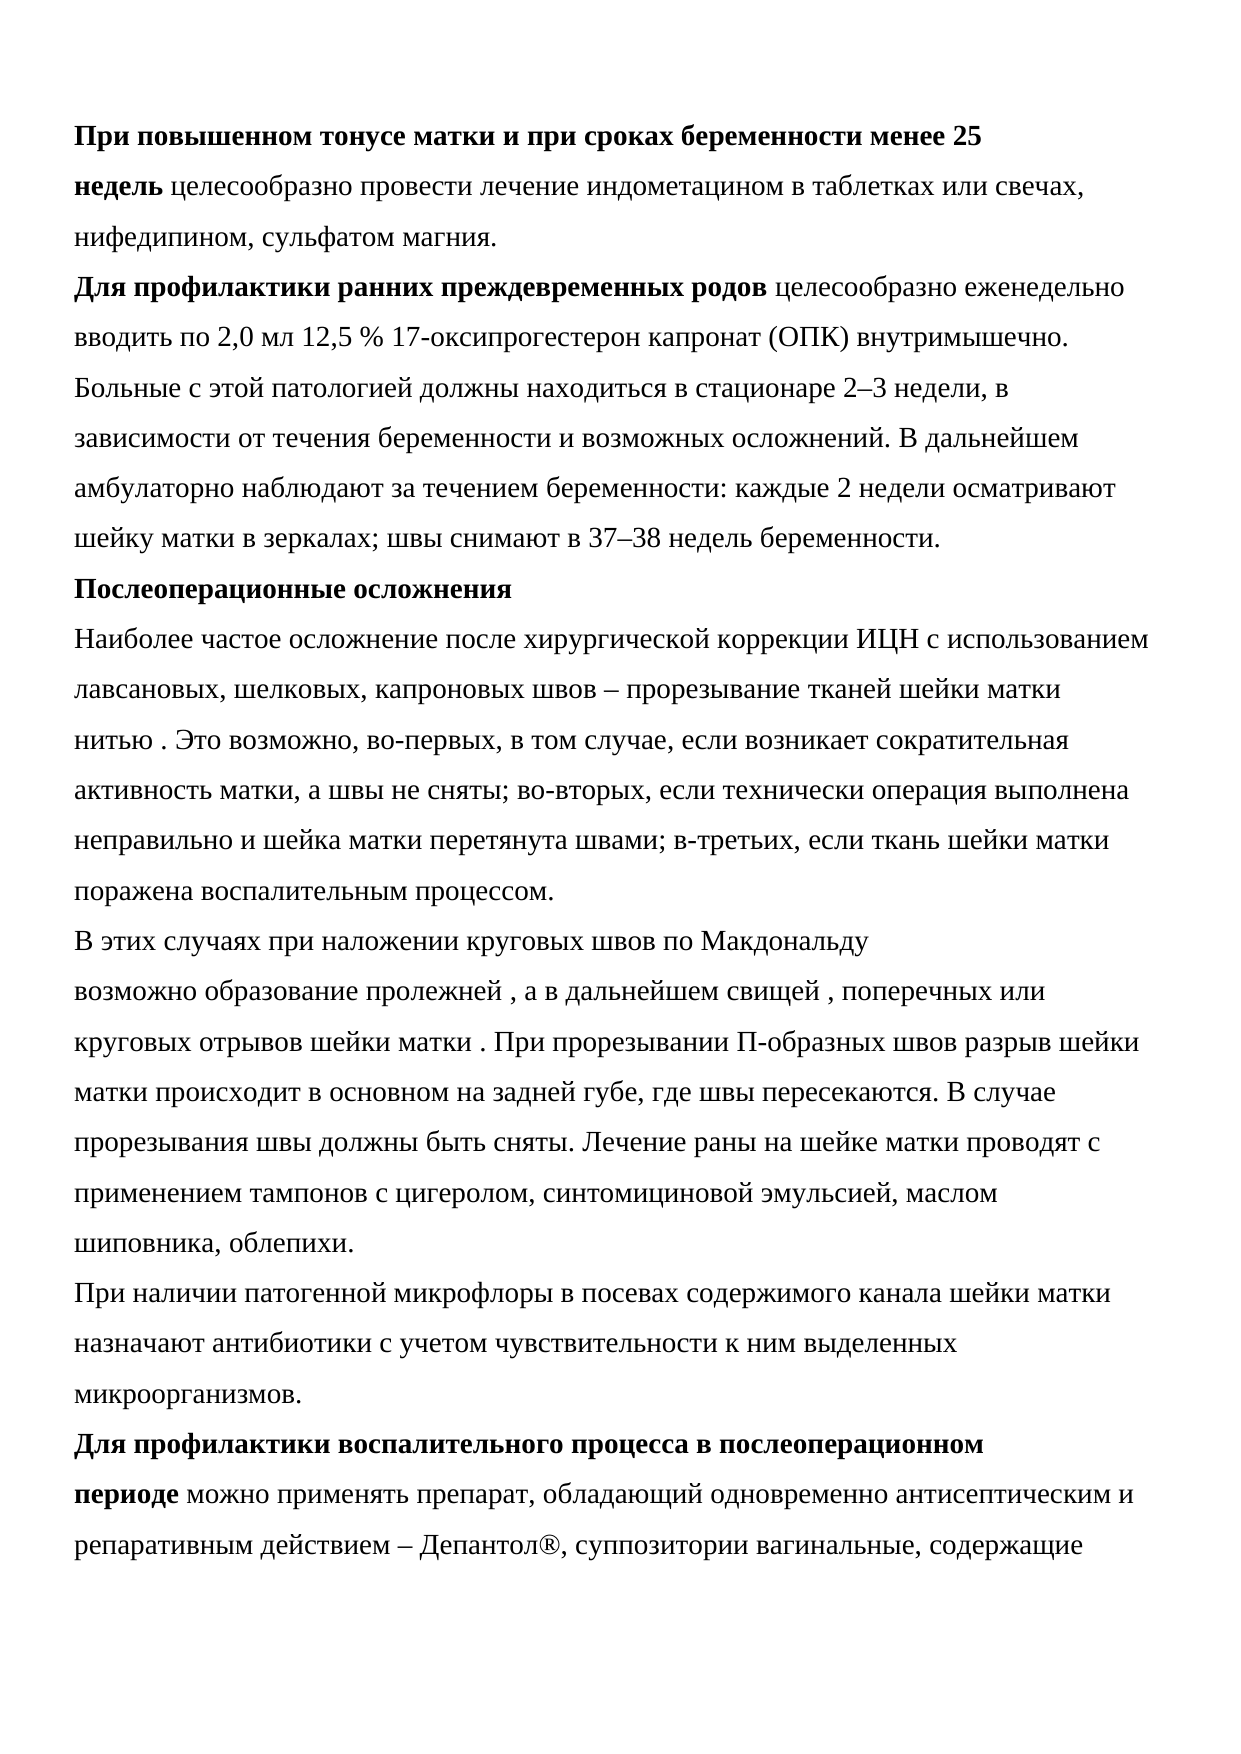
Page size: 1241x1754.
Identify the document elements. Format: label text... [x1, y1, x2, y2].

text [74, 1426, 1152, 1560]
text Для профилактики ранних преждевременных родов целесообразно еженедельно вводить по 2,0 мл 12,5 % 17-оксипрогестерон капронат (ОПК) внутримышечно. Больные с этой патологией должны находиться в стационаре 2–3 недели, в зависимости от течения беременности и возможных осложнений. В дальнейшем амбулаторно наблюдают за течением беременности: каждые 2 недели осматривают шейку матки в зеркалах; швы снимают в 37–38 недель беременности. [74, 269, 1152, 554]
text При повышенном тонусе матки и при сроках беременности менее 25 недель целесообразно провести лечение индометацином в таблетках или свечах, нифедипином, сульфатом магния. [74, 118, 1152, 252]
text В этих случаях при наложении круговых швов по Макдональду возможно образование пролежней , а в дальнейшем свищей , поперечных или круговых отрывов шейки матки . При прорезывании П-образных швов разрыв шейки матки происходит в основном на задней губе, где швы пересекаются. В случае прорезывания швы должны быть сняты. Лечение раны на шейке матки проводят с применением тампонов с цигеролом, синтомициновой эмульсией, маслом шиповника, облепихи. [74, 923, 1152, 1258]
text Наиболее частое осложнение после хирургической коррекции ИЦН с использованием лавсановых, шелковых, капроновых швов – прорезывание тканей шейки матки нитью . Это возможно, во-первых, в том случае, если возникает сократительная активность матки, а швы не сняты; во-вторых, если технически операция выполнена неправильно и шейка матки перетянута швами; в-третьих, если ткань шейки матки поражена воспалительным процессом. [74, 621, 1152, 906]
text При наличии патогенной микрофлоры в посевах содержимого канала шейки матки назначают антибиотики с учетом чувствительности к ним выделенных микроорганизмов. [74, 1275, 1152, 1409]
text Послеоперационные осложнения [74, 571, 1152, 604]
